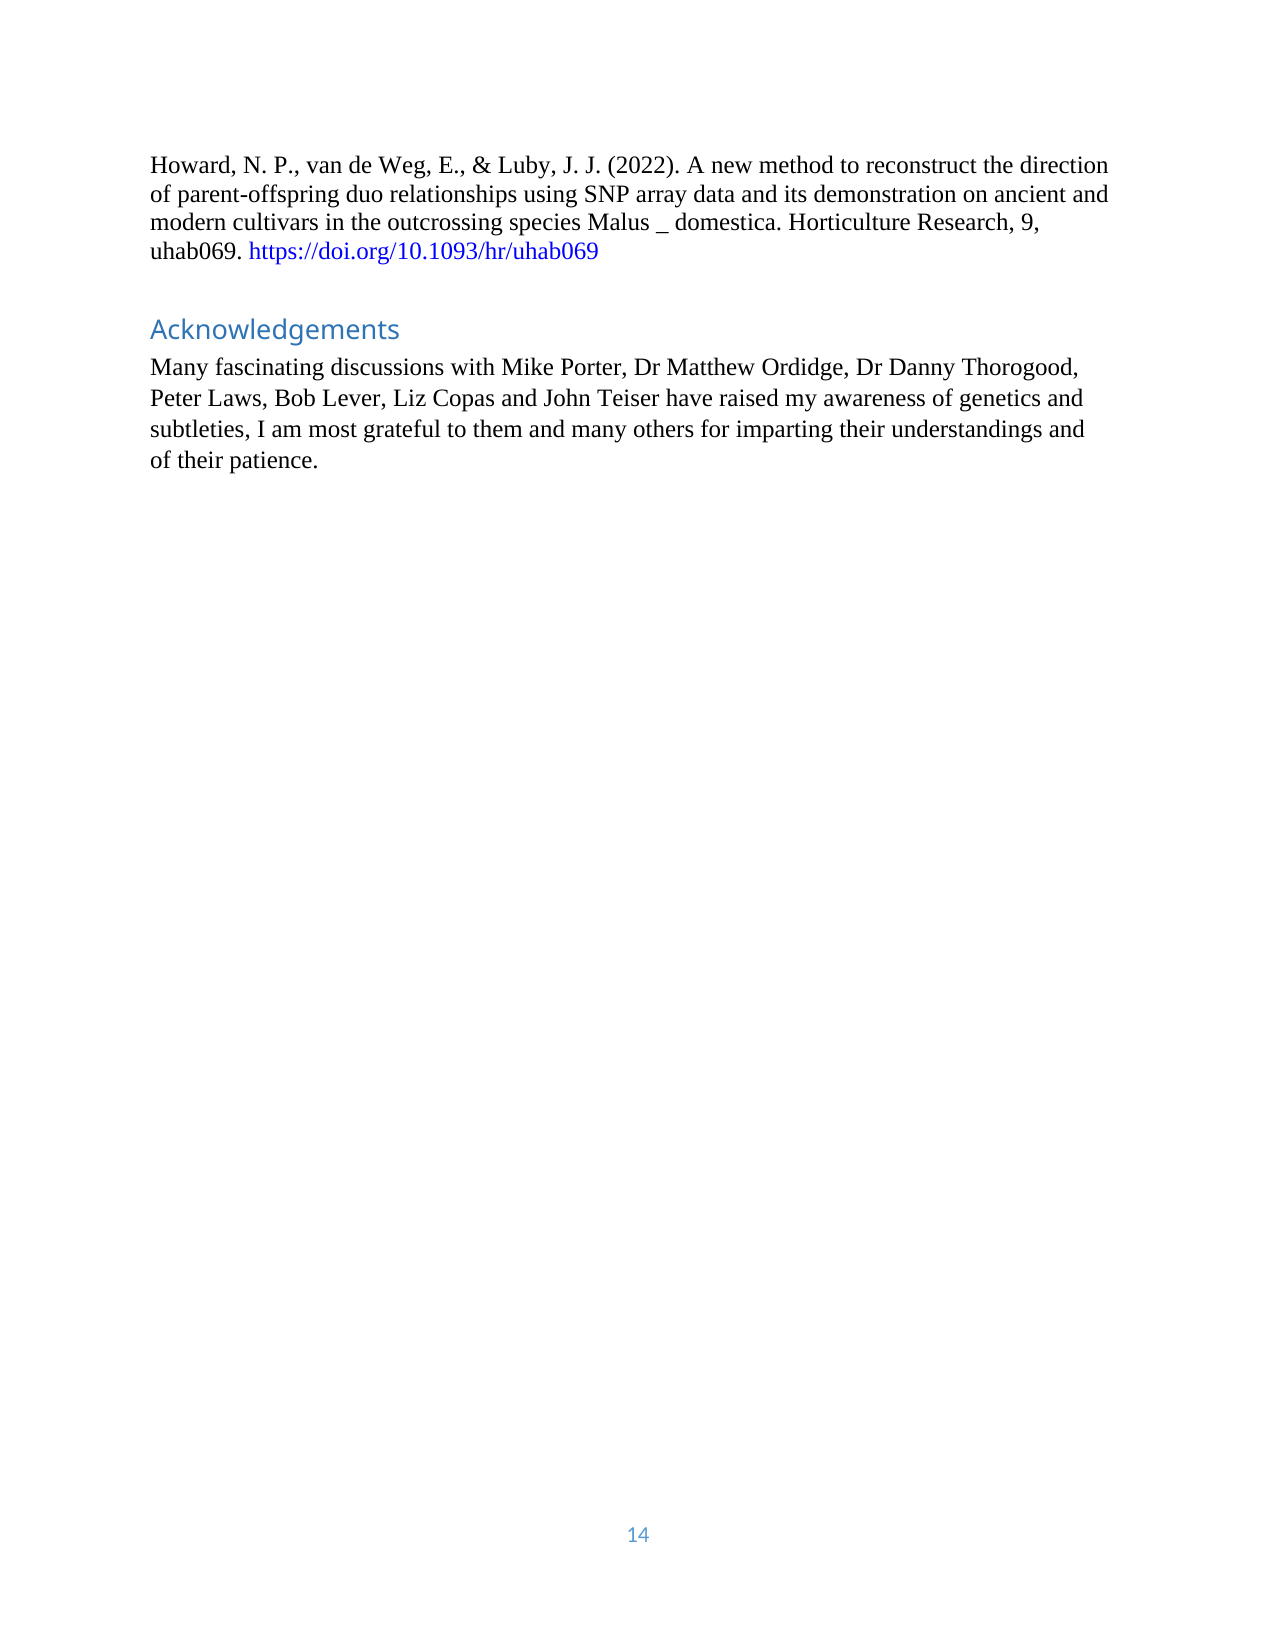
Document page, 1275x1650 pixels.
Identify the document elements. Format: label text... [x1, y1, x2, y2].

text Howard, N. P., van de Weg, E., & Luby, J. J. (2022). A new method to reconstruct the direction of parent-offspring duo relationships using SNP array data and its demonstration on ancient and modern cultivars in the outcrossing species Malus _ domestica. Horticulture Research, 9, [150, 150, 1125, 236]
text Many fascinating discussions with Mike Porter, Dr Matthew Ordidge, Dr Danny Thorogood, Peter Laws, Bob Lever, Liz Copas and John Teiser have raised my awareness of genetics and subtleties, I am most grateful to them and many others for imparting their understandings and of their patience. [150, 350, 1106, 475]
subtitle Acknowledgements [150, 310, 1125, 347]
text uhab069. https://doi.org/10.1093/hr/uhab069 [150, 236, 1125, 265]
